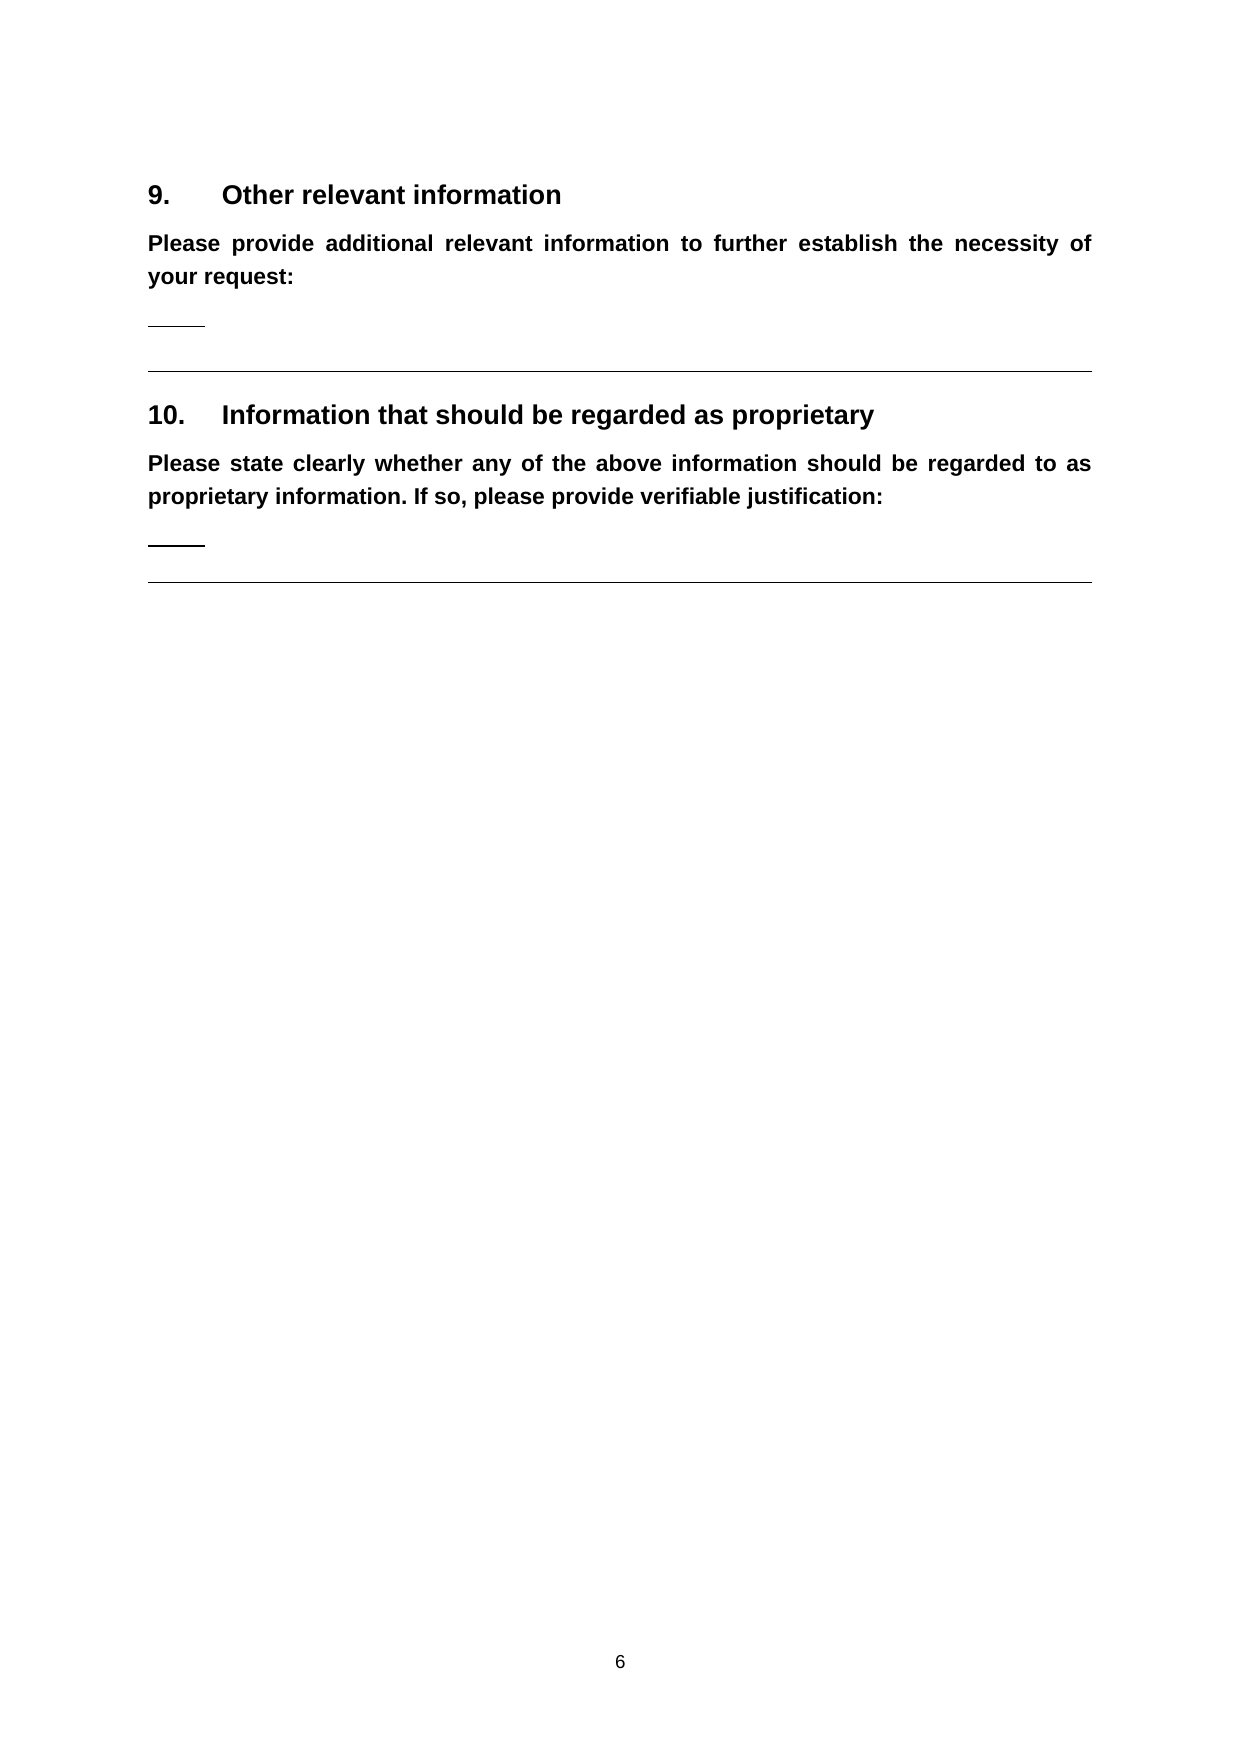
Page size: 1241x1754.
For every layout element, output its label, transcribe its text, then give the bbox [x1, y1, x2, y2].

text Please state clearly whether any of the above information should be regarded to as proprietary information. If so, please provide verifiable justification: [148, 443, 1092, 509]
text 9. Other relevant information [148, 177, 1092, 211]
text Please provide additional relevant information to further establish the necessity of your request: [148, 223, 1092, 290]
text 10. Information that should be regarded as proprietary [148, 397, 1092, 430]
